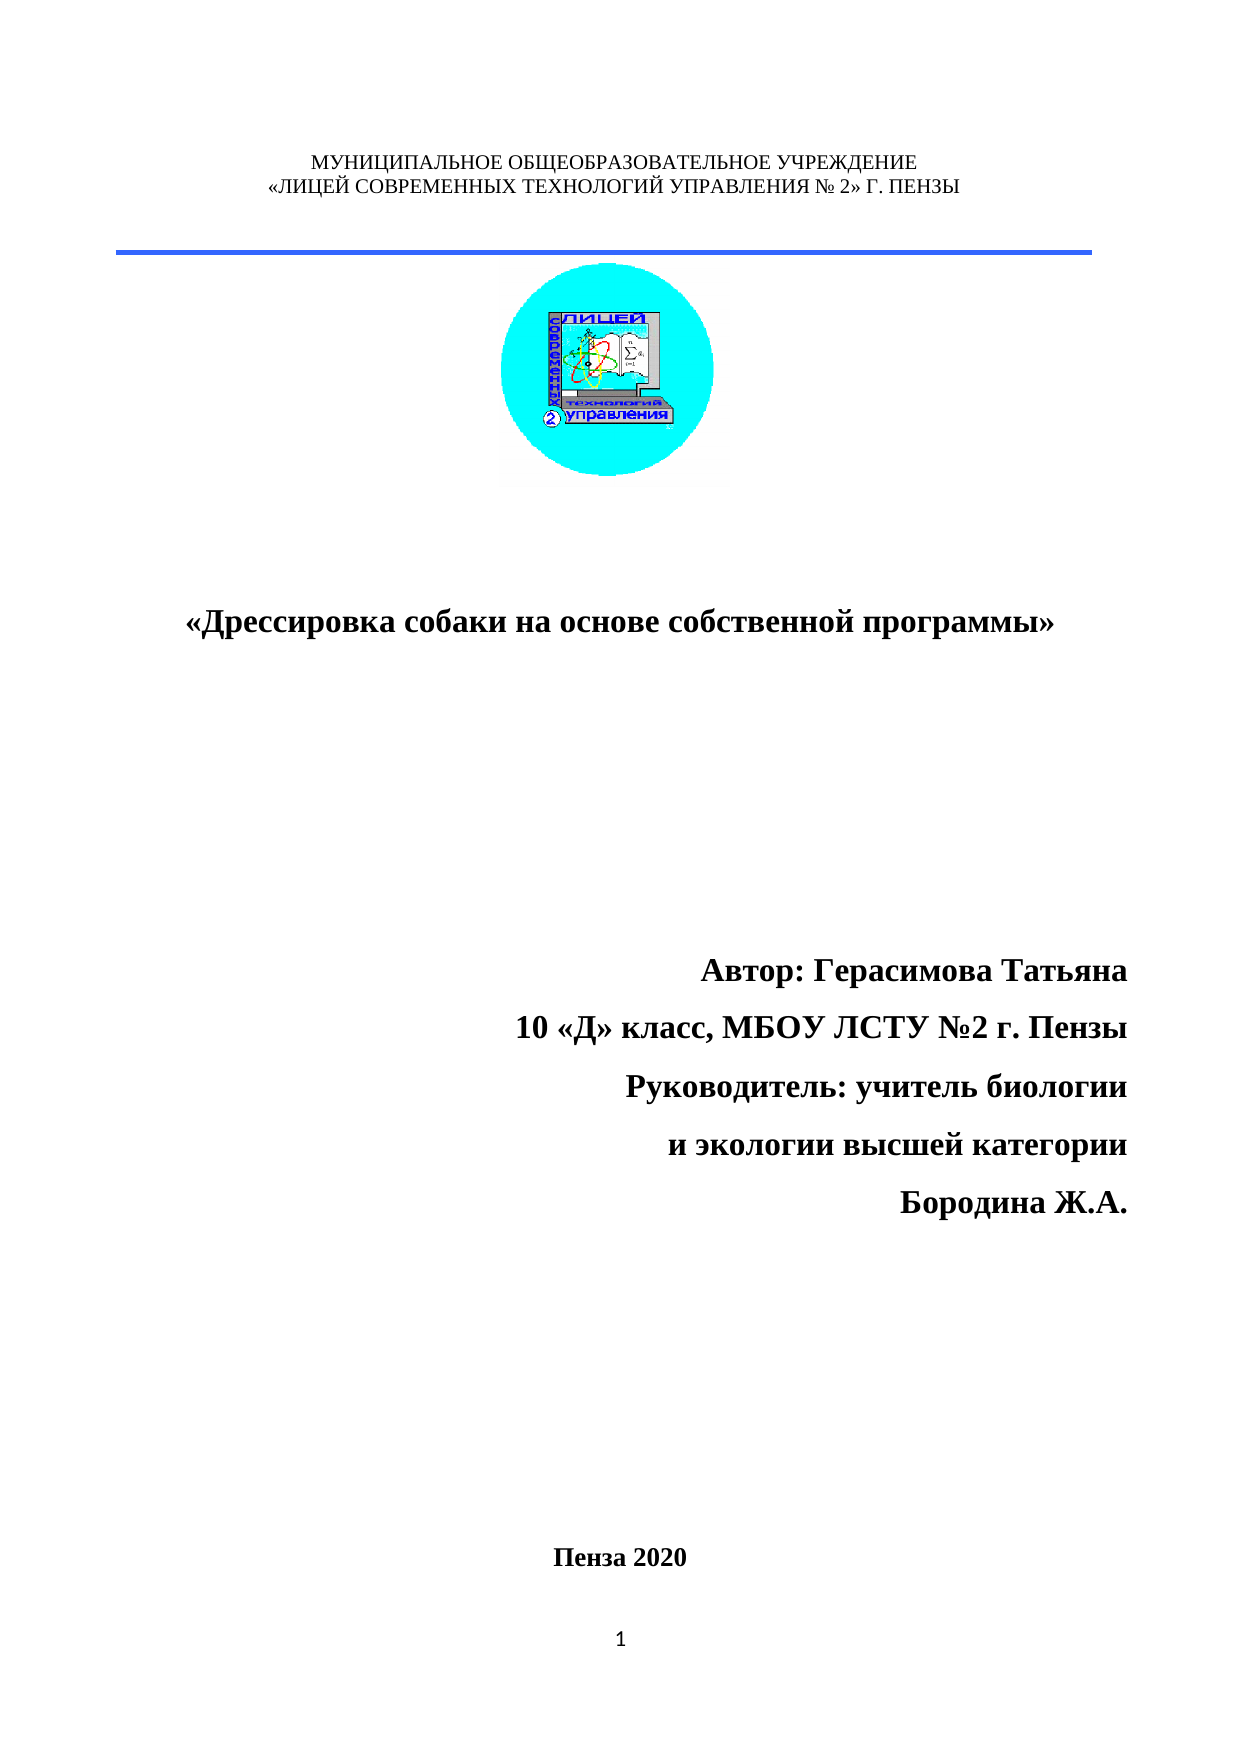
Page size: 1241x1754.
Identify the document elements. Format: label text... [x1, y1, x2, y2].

text 10 «Д» класс, МБОУ ЛСТУ №2 г. Пензы [112, 1008, 1128, 1046]
text Бородина Ж.А. [112, 1182, 1128, 1220]
text Руководитель: учитель биологии [112, 1066, 1128, 1104]
text и экологии высшей категории [112, 1124, 1128, 1162]
text Автор: Герасимова Татьяна [112, 950, 1128, 988]
text «Дрессировка собаки на основе собственной программы» [112, 602, 1128, 640]
text Пенза 2020 [112, 1541, 1128, 1572]
